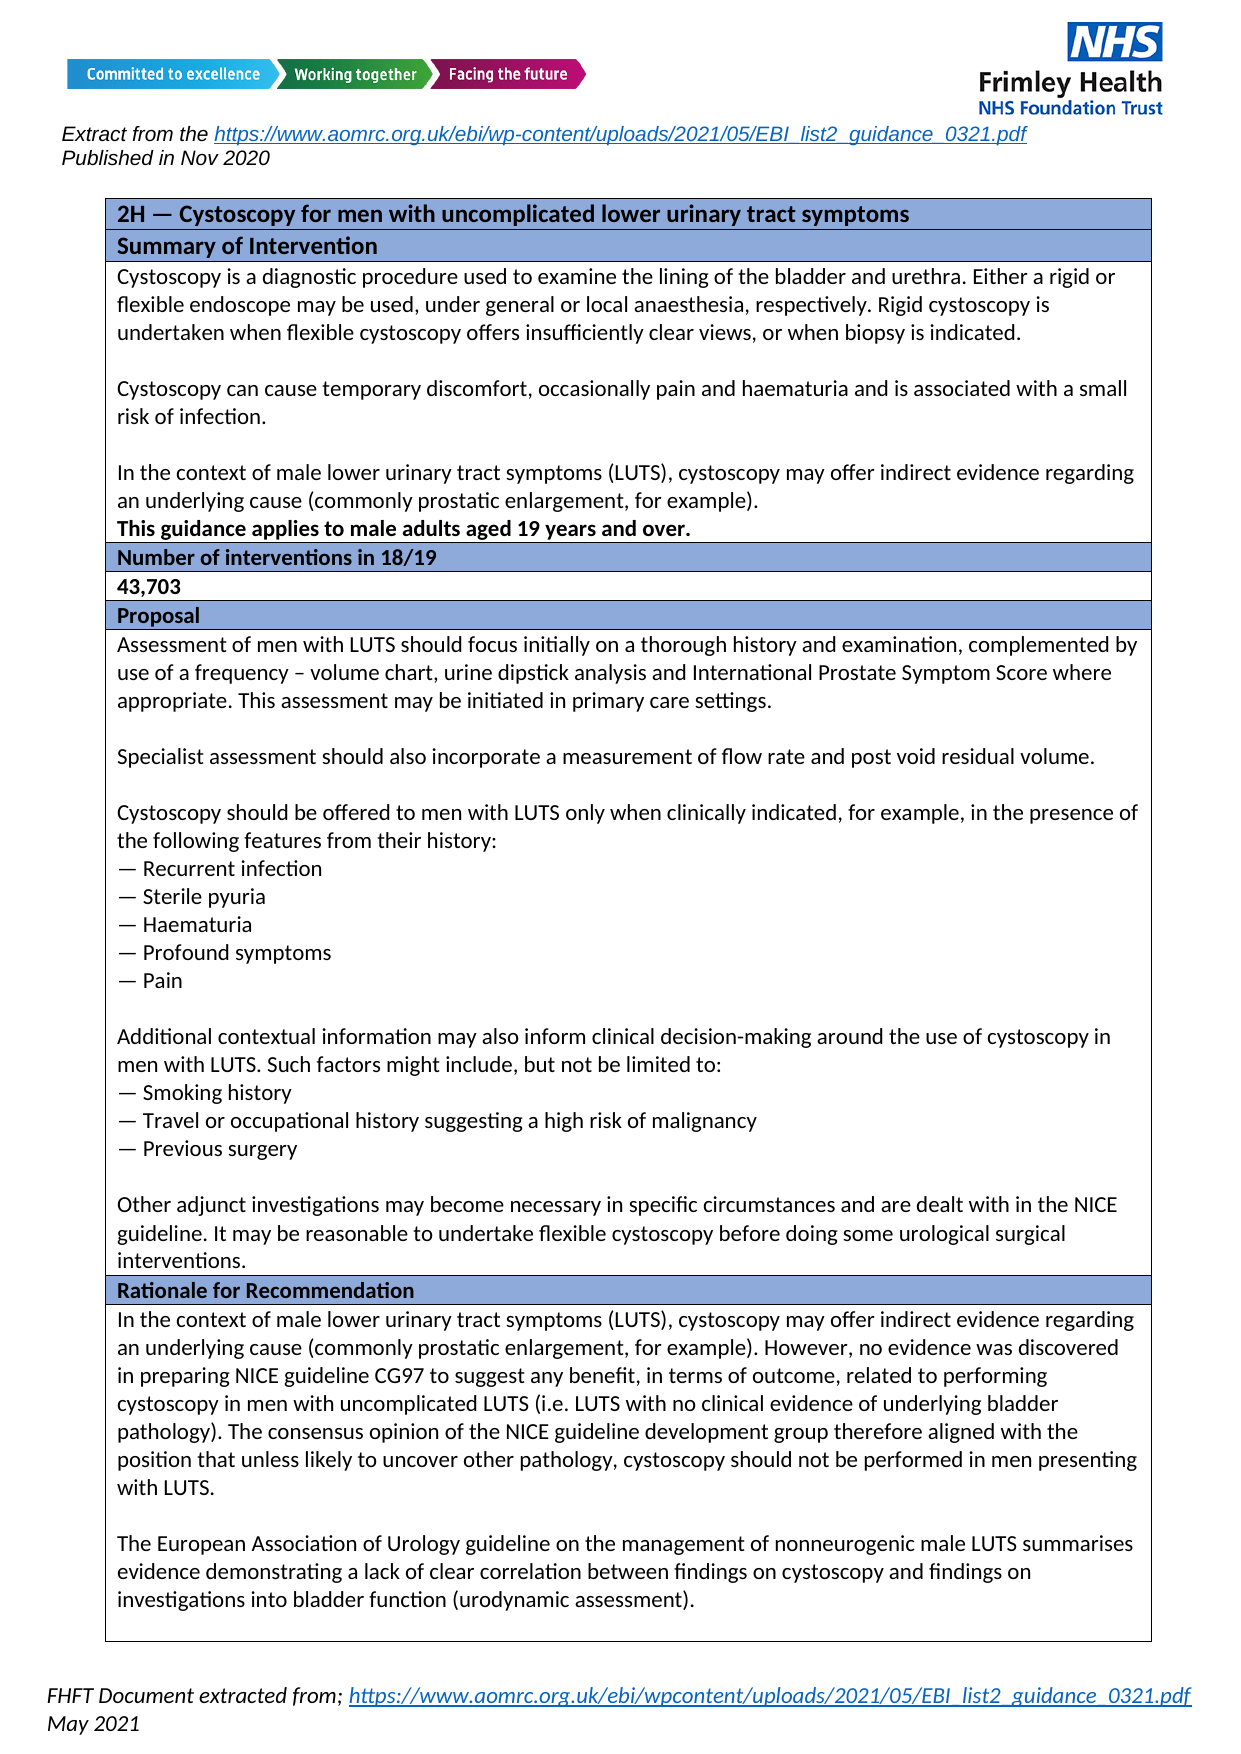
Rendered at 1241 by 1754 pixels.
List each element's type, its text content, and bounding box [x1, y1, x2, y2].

table_cell Proposal [106, 601, 1151, 629]
table_cell 43,703 [106, 572, 1151, 600]
table_cell Summary of Intervention [106, 230, 1151, 261]
table_cell In the context of male lower urinary tract symptoms (LUTS), cystoscopy may offer indirect evidence regarding an underlying cause (commonly prostatic enlargement, for example). However, no evidence was discovered in preparing NICE guideline CG97 to suggest any benefit, in terms of outcome, related to performing cystoscopy in men with uncomplicated LUTS (i.e. LUTS with no clinical evidence of underlying bladder pathology). The consensus opinion of the NICE guideline development group therefore aligned with the position that unless likely to uncover other pathology, cystoscopy should not be performed in men presenting with LUTS. The European Association of Urology guideline on the management of nonneurogenic male LUTS summarises evidence demonstrating a lack of clear correlation between findings on cystoscopy and findings on investigations into bladder function (urodynamic assessment). [106, 1305, 1151, 1641]
table_cell Rationale for Recommendation [106, 1276, 1151, 1304]
picture [67, 59, 586, 89]
picture [978, 22, 1163, 115]
table_cell Cystoscopy is a diagnostic procedure used to examine the lining of the bladder and urethra. Either a rigid or flexible endoscope may be used, under general or local anaesthesia, respectively. Rigid cystoscopy is undertaken when flexible cystoscopy offers insufficiently clear views, or when biopsy is indicated. Cystoscopy can cause temporary discomfort, occasionally pain and haematuria and is associated with a small risk of infection. In the context of male lower urinary tract symptoms (LUTS), cystoscopy may offer indirect evidence regarding an underlying cause (commonly prostatic enlargement, for example). This guidance applies to male adults aged 19 years and over. [106, 262, 1151, 542]
table_cell Assessment of men with LUTS should focus initially on a thorough history and examination, complemented by use of a frequency – volume chart, urine dipstick analysis and International Prostate Symptom Score where appropriate. This assessment may be initiated in primary care settings. Specialist assessment should also incorporate a measurement of flow rate and post void residual volume. Cystoscopy should be offered to men with LUTS only when clinically indicated, for example, in the presence of the following features from their history: — Recurrent infection — Sterile pyuria — Haematuria — Profound symptoms — Pain Additional contextual information may also inform clinical decision-making around the use of cystoscopy in men with LUTS. Such factors might include, but not be limited to: — Smoking history — Travel or occupational history suggesting a high risk of malignancy — Previous surgery Other adjunct investigations may become necessary in specific circumstances and are dealt with in the NICE guideline. It may be reasonable to undertake flexible cystoscopy before doing some urological surgical interventions. [106, 630, 1151, 1275]
table_cell Number of interventions in 18/19 [106, 543, 1151, 571]
table_header 2H — Cystoscopy for men with uncomplicated lower urinary tract symptoms [106, 199, 1151, 229]
